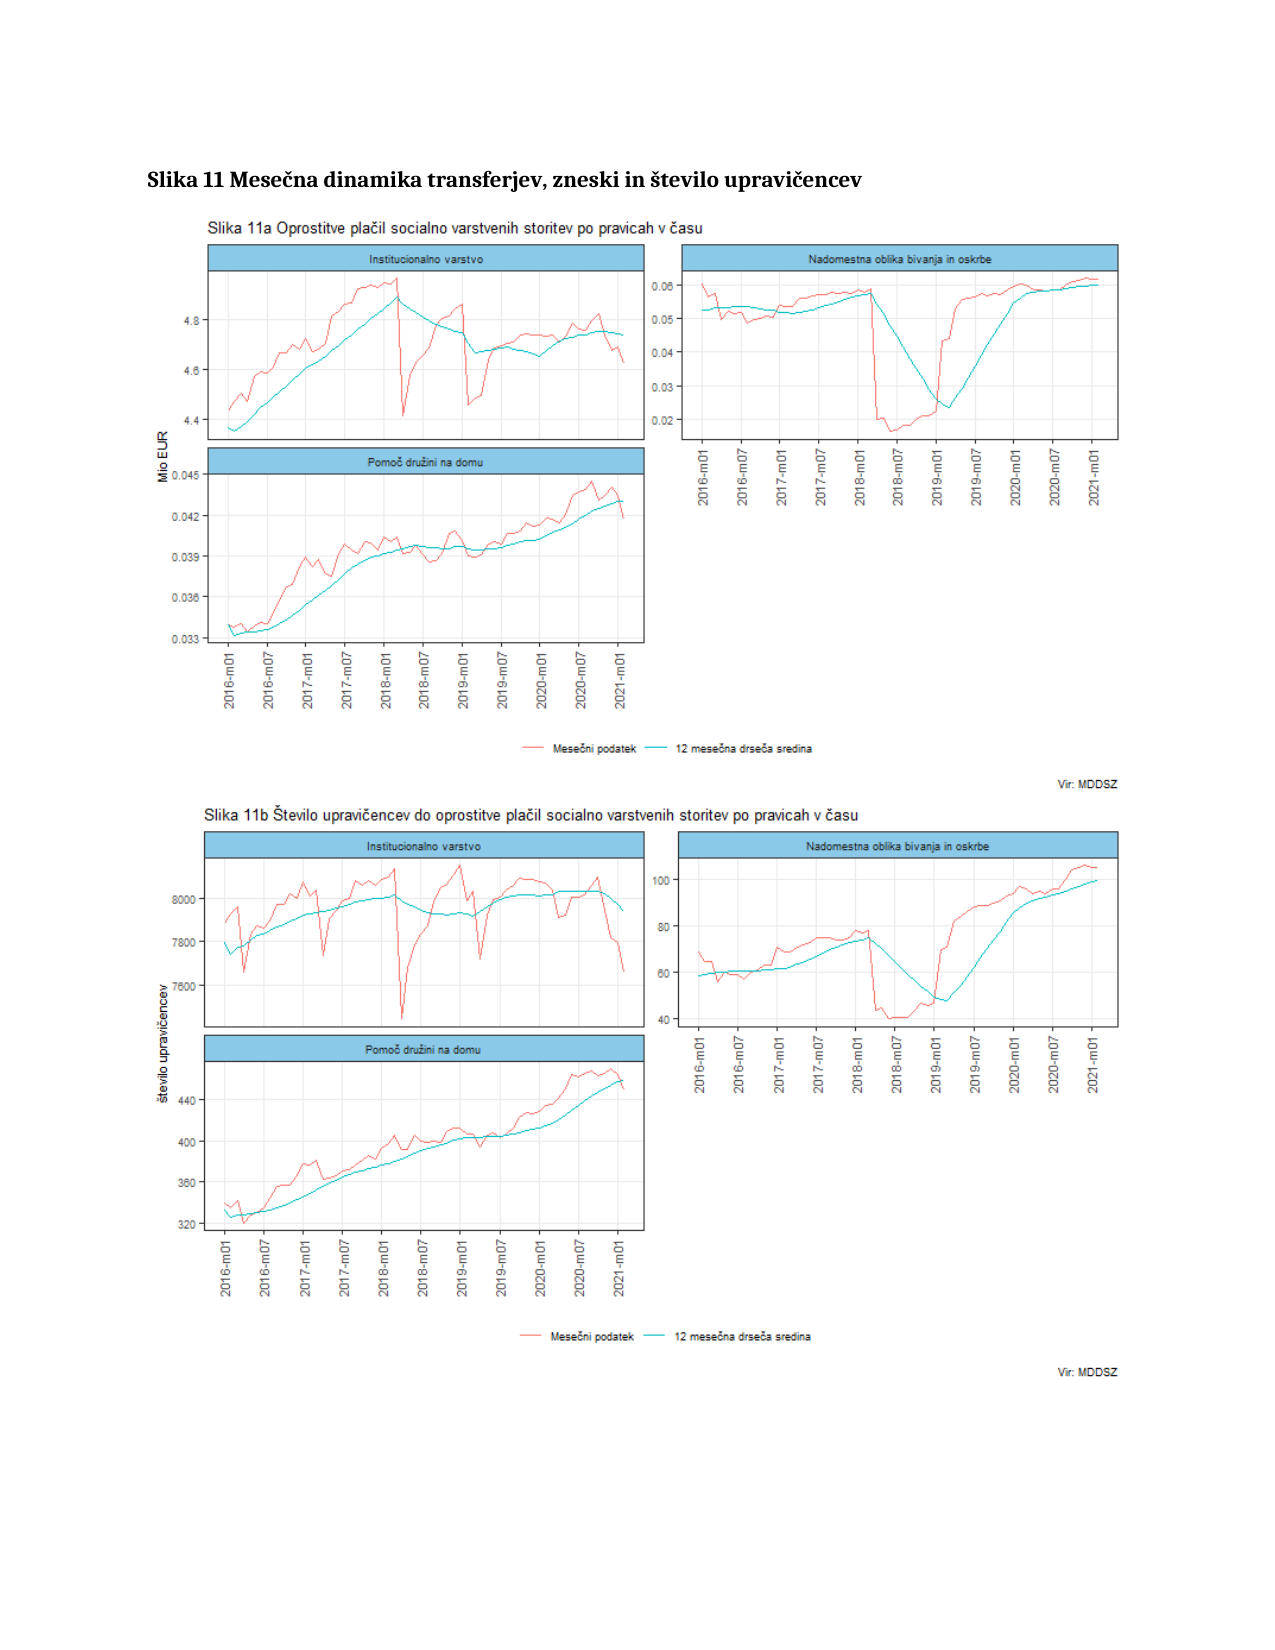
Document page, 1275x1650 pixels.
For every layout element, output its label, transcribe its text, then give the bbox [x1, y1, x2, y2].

text Slika 11 Mesečna dinamika transferjev, zneski in število upravičencev [148, 166, 1127, 193]
picture [147, 211, 1127, 1387]
